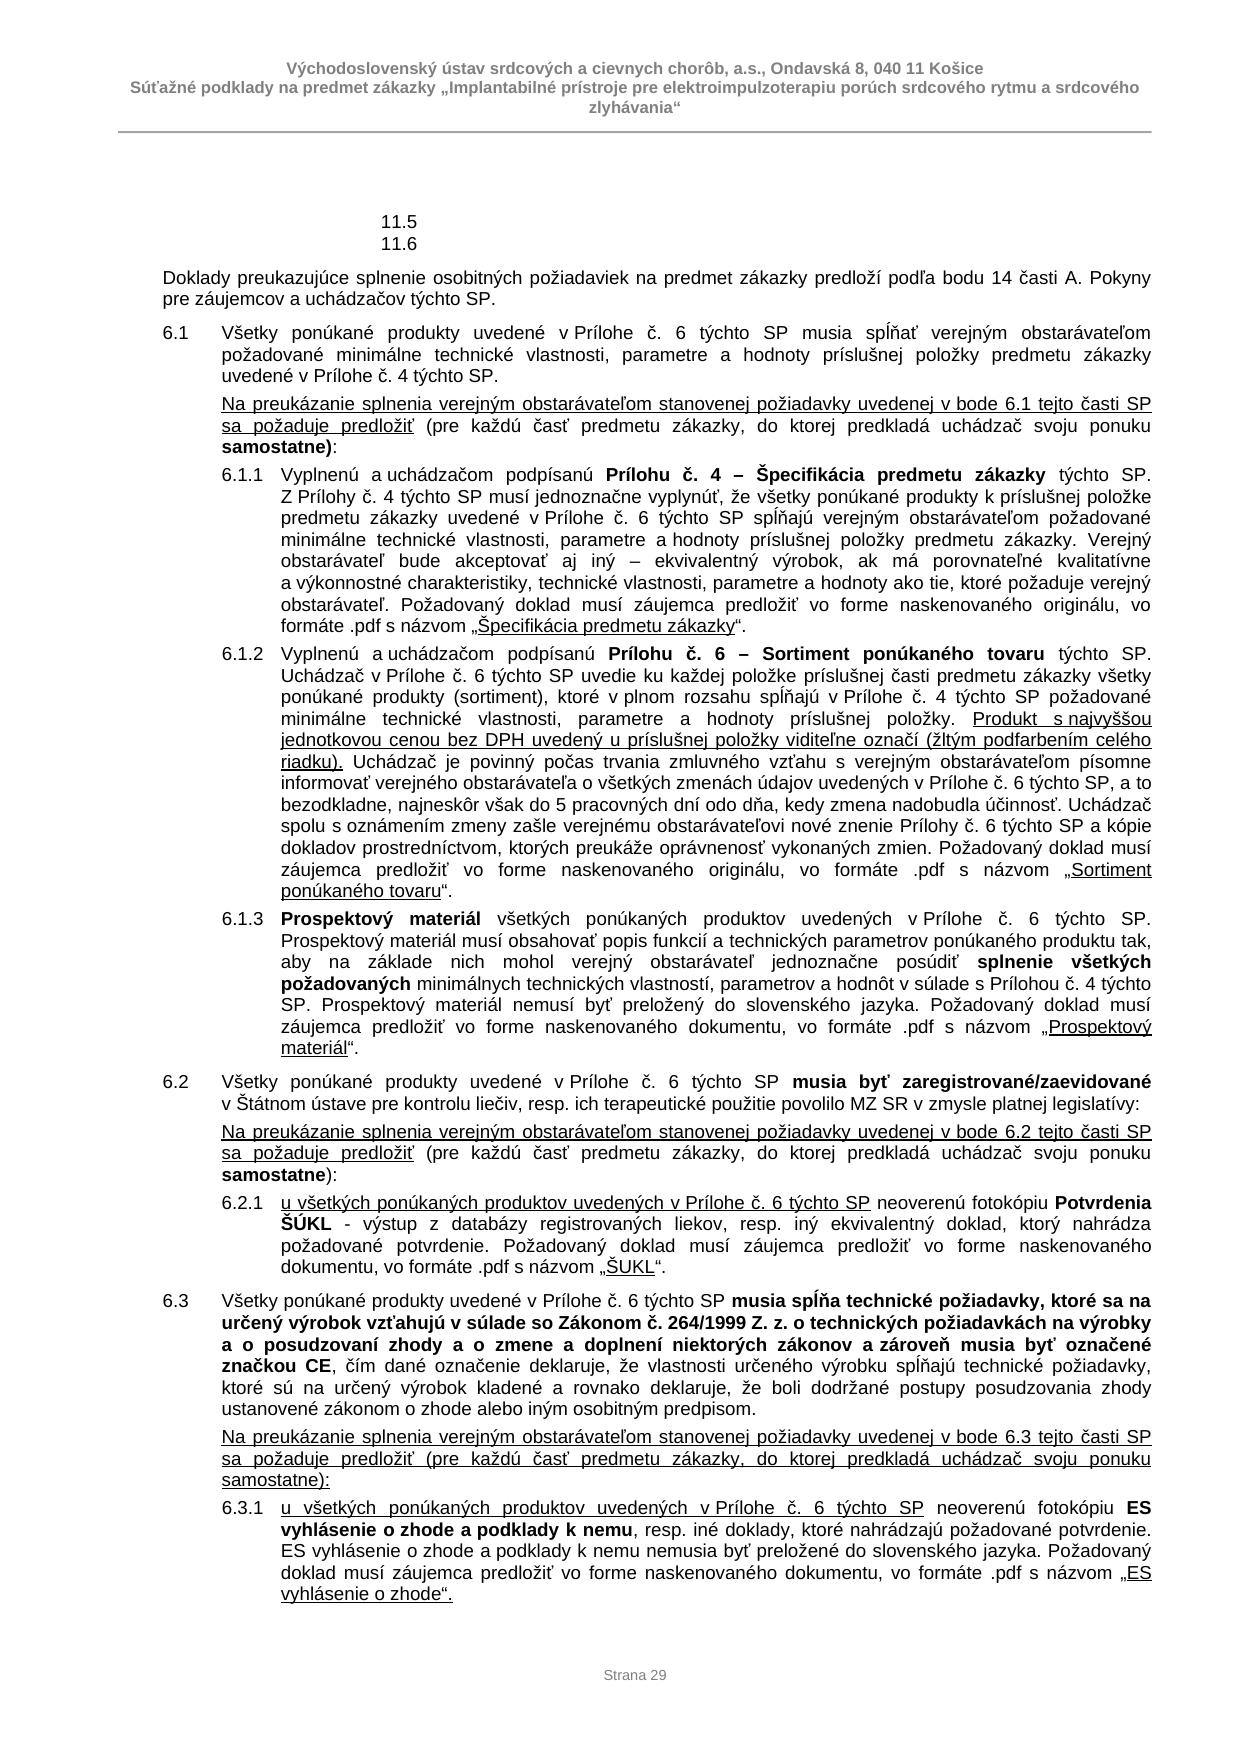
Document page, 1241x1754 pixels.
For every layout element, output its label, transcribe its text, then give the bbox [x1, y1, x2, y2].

list u všetkých ponúkaných produktov uvedených v Prílohe č. 6 týchto SP neoverenú fotokópiu Potvrdenia ŠÚKL - výstup z databázy registrovaných liekov, resp. iný ekvivalentný doklad, ktorý nahrádza požadované potvrdenie. Požadovaný doklad musí záujemca predložiť vo forme naskenovaného dokumentu, vo formáte .pdf s názvom „ŠUKL“. [221, 1192, 1152, 1278]
list Na preukázanie splnenia verejným obstarávateľom stanovenej požiadavky uvedenej v bode 6.2 tejto časti SP sa požaduje predložiť (pre každú časť predmetu zákazky, do ktorej predkladá uchádzač svoju ponuku samostatne): [221, 1121, 1152, 1139]
list Vyplnenú a uchádzačom podpísanú Prílohu č. 6 – Sortiment ponúkaného tovaru týchto SP. Uchádzač v Prílohe č. 6 týchto SP uvedie ku každej položke príslušnej časti predmetu zákazky všetky ponúkané produkty (sortiment), ktoré v plnom rozsahu spĺňajú v Prílohe č. 4 týchto SP požadované minimálne technické vlastnosti, parametre a hodnoty príslušnej položky. Produkt s najvyššou jednotkovou cenou bez DPH uvedený u príslušnej položky viditeľne označí (žltým podfarbením celého riadku). Uchádzač je povinný počas trvania zmluvného vzťahu s verejným obstarávateľom písomne informovať verejného obstarávateľa o všetkých zmenách údajov uvedených v Prílohe č. 6 týchto SP, a to bezodkladne, najneskôr však do 5 pracovných dní odo dňa, kedy zmena nadobudla účinnosť. Uchádzač spolu s oznámením zmeny zašle verejnému obstarávateľovi nové znenie Prílohy č. 6 týchto SP a kópie dokladov prostredníctvom, ktorých preukáže oprávnenosť vykonaných zmien. Požadovaný doklad musí záujemca predložiť vo forme naskenovaného originálu, vo formáte .pdf s názvom „Sortiment ponúkaného tovaru“. [222, 643, 1152, 902]
list Na preukázanie splnenia verejným obstarávateľom stanovenej požiadavky uvedenej v bode 6.3 tejto časti SP sa požaduje predložiť (pre každú časť predmetu zákazky, do ktorej predkladá uchádzač svoju ponuku samostatne): [221, 1446, 1152, 1491]
list Na preukázanie splnenia verejným obstarávateľom stanovenej požiadavky uvedenej v bode 6.3 tejto časti SP sa požaduje predložiť (pre každú časť predmetu zákazky, do ktorej predkladá uchádzač svoju ponuku samostatne): [221, 1426, 1152, 1445]
list Všetky ponúkané produkty uvedené v Prílohe č. 6 týchto SP musia spĺňa technické požiadavky, ktoré sa na určený výrobok vzťahujú v súlade so Zákonom č. 264/1999 Z. z. o technických požiadavkách na výrobky a o posudzovaní zhody a o zmene a doplnení niektorých zákonov a zároveň musia byť označené značkou CE, čím dané označenie deklaruje, že vlastnosti určeného výrobku spĺňajú technické požiadavky, ktoré sú na určený výrobok kladené a rovnako deklaruje, že boli dodržané postupy posudzovania zhody ustanovené zákonom o zhode alebo iným osobitným predpisom. [162, 1290, 1152, 1420]
list Na preukázanie splnenia verejným obstarávateľom stanovenej požiadavky uvedenej v bode 6.2 tejto časti SP sa požaduje predložiť (pre každú časť predmetu zákazky, do ktorej predkladá uchádzač svoju ponuku samostatne): [221, 1141, 1152, 1185]
list Prospektový materiál všetkých ponúkaných produktov uvedených v Prílohe č. 6 týchto SP. Prospektový materiál musí obsahovať popis funkcií a technických parametrov ponúkaného produktu tak, aby na základe nich mohol verejný obstarávateľ jednoznačne posúdiť splnenie všetkých požadovaných minimálnych technických vlastností, parametrov a hodnôt v súlade s Prílohou č. 4 týchto SP. Prospektový materiál nemusí byť preložený do slovenského jazyka. Požadovaný doklad musí záujemca predložiť vo forme naskenovaného dokumentu, vo formáte .pdf s názvom „Prospektový materiál“. [222, 908, 1152, 1059]
list Vyplnenú a uchádzačom podpísanú Prílohu č. 4 – Špecifikácia predmetu zákazky týchto SP. Z Prílohy č. 4 týchto SP musí jednoznačne vyplynúť, že všetky ponúkané produkty k príslušnej položke predmetu zákazky uvedené v Prílohe č. 6 týchto SP spĺňajú verejným obstarávateľom požadované minimálne technické vlastnosti, parametre a hodnoty príslušnej položky predmetu zákazky. Verejný obstarávateľ bude akceptovať aj iný – ekvivalentný výrobok, ak má porovnateľné kvalitatívne a výkonnostné charakteristiky, technické vlastnosti, parametre a hodnoty ako tie, ktoré požaduje verejný obstarávateľ. Požadovaný doklad musí záujemca predložiť vo forme naskenovaného originálu, vo formáte .pdf s názvom „Špecifikácia predmetu zákazky“. [221, 464, 1152, 637]
text Na preukázanie splnenia verejným obstarávateľom stanovenej požiadavky uvedenej v bode 6.1 tejto časti SP sa požaduje predložiť (pre každú časť predmetu zákazky, do ktorej predkladá uchádzač svoju ponuku samostatne): [221, 413, 1152, 458]
text Doklady preukazujúce splnenie osobitných požiadaviek na predmet zákazky predloží podľa bodu 14 časti A. Pokyny pre záujemcov a uchádzačov týchto SP. [162, 267, 1152, 310]
list u všetkých ponúkaných produktov uvedených v Prílohe č. 6 týchto SP neoverenú fotokópiu ES vyhlásenie o zhode a podklady k nemu, resp. iné doklady, ktoré nahrádzajú požadované potvrdenie. ES vyhlásenie o zhode a podklady k nemu nemusia byť preložené do slovenského jazyka. Požadovaný doklad musí záujemca predložiť vo forme naskenovaného dokumentu, vo formáte .pdf s názvom „ES vyhlásenie o zhode“. [222, 1497, 1152, 1605]
list Všetky ponúkané produkty uvedené v Prílohe č. 6 týchto SP musia spĺňať verejným obstarávateľom požadované minimálne technické vlastnosti, parametre a hodnoty príslušnej položky predmetu zákazky uvedené v Prílohe č. 4 týchto SP. [162, 322, 1152, 387]
text Na preukázanie splnenia verejným obstarávateľom stanovenej požiadavky uvedenej v bode 6.1 tejto časti SP sa požaduje predložiť (pre každú časť predmetu zákazky, do ktorej predkladá uchádzač svoju ponuku samostatne): [221, 393, 1152, 412]
list Všetky ponúkané produkty uvedené v Prílohe č. 6 týchto SP musia byť zaregistrované/zaevidované v Štátnom ústave pre kontrolu liečiv, resp. ich terapeutické použitie povolilo MZ SR v zmysle platnej legislatívy: [162, 1071, 1152, 1114]
